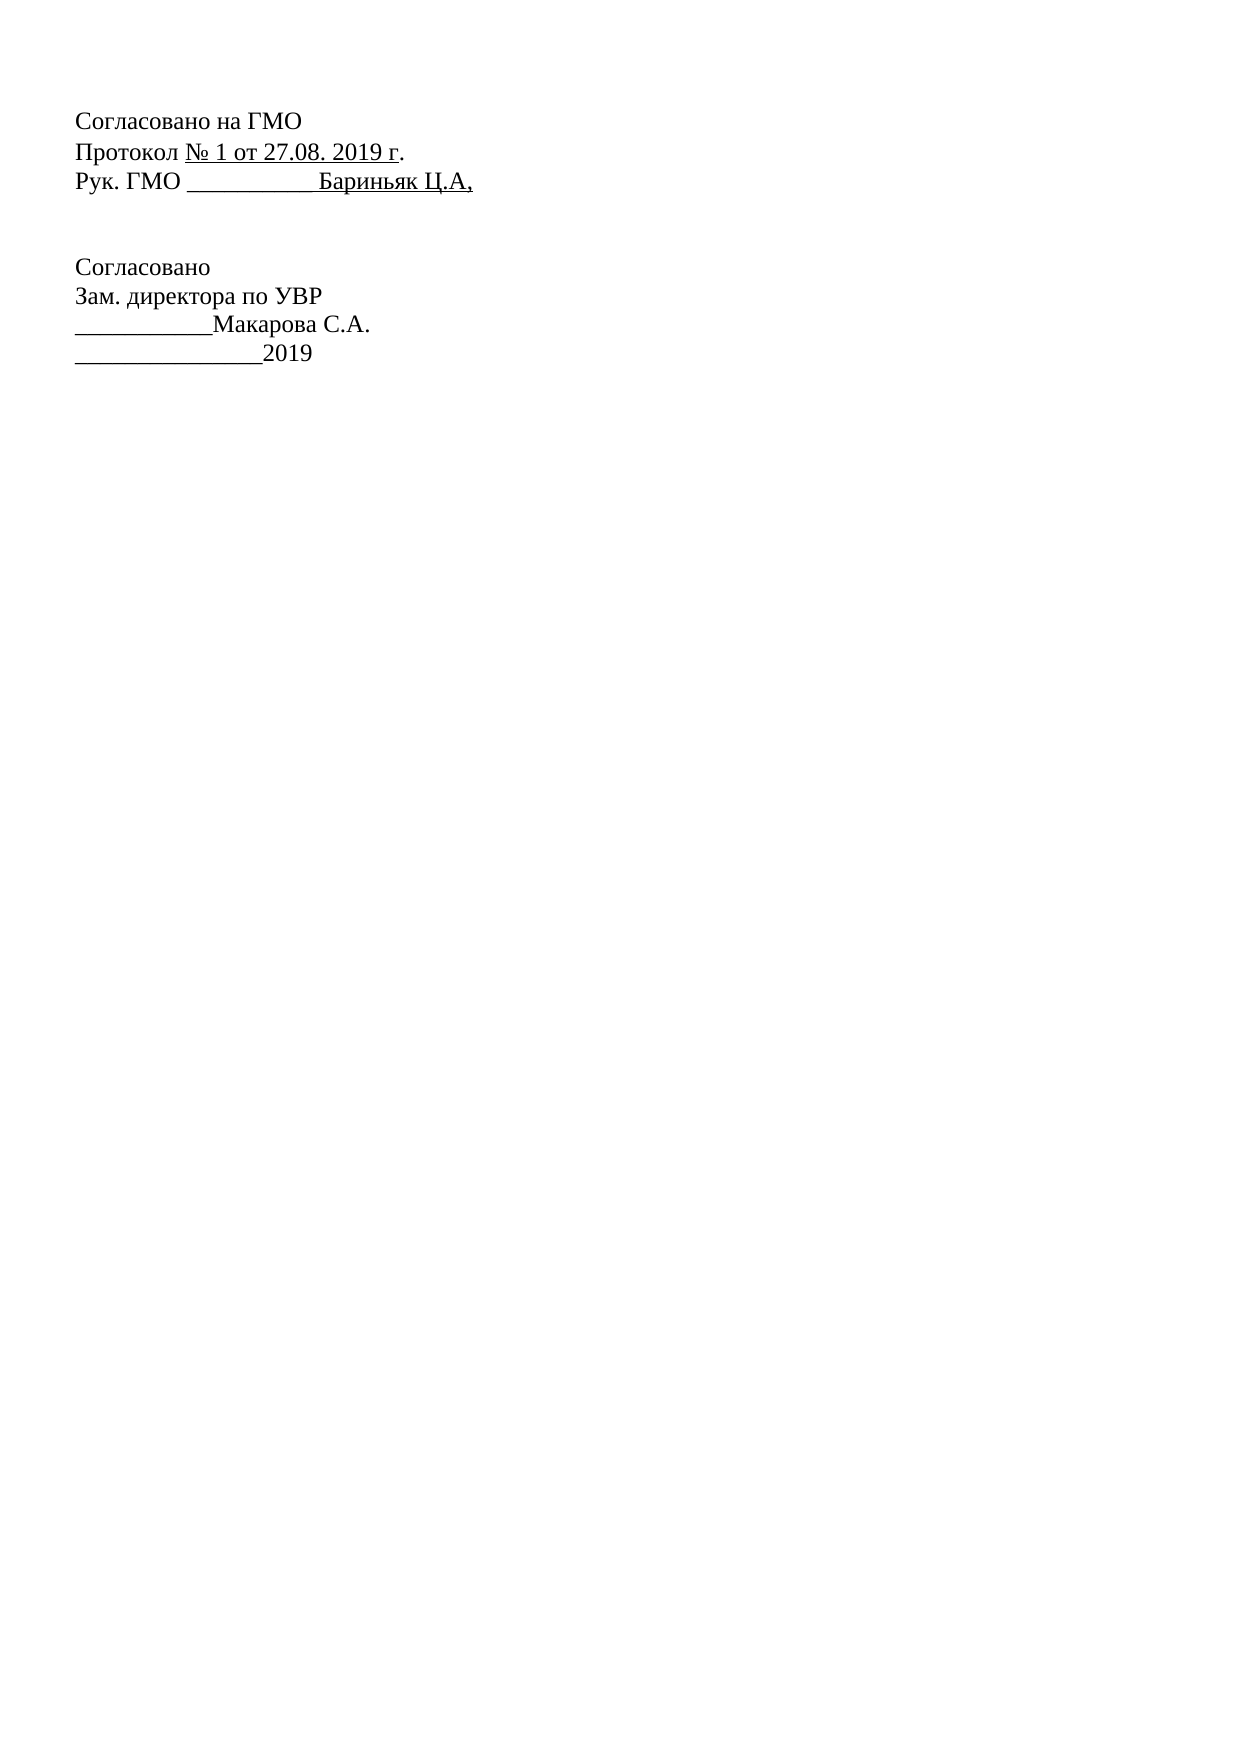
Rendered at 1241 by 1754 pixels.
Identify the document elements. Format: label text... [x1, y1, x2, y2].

text Согласовано [75, 252, 1165, 281]
text Протокол № 1 от 27.08. 2019 г. [75, 137, 1165, 166]
text Согласовано на ГМО [75, 106, 1165, 135]
text Рук. ГМО __________ Бариньяк Ц.А, [75, 166, 1165, 194]
text Зам. директора по УВР [75, 281, 1165, 309]
text _______________2019 [75, 338, 1165, 367]
text ___________Макарова С.А. [75, 309, 1165, 338]
